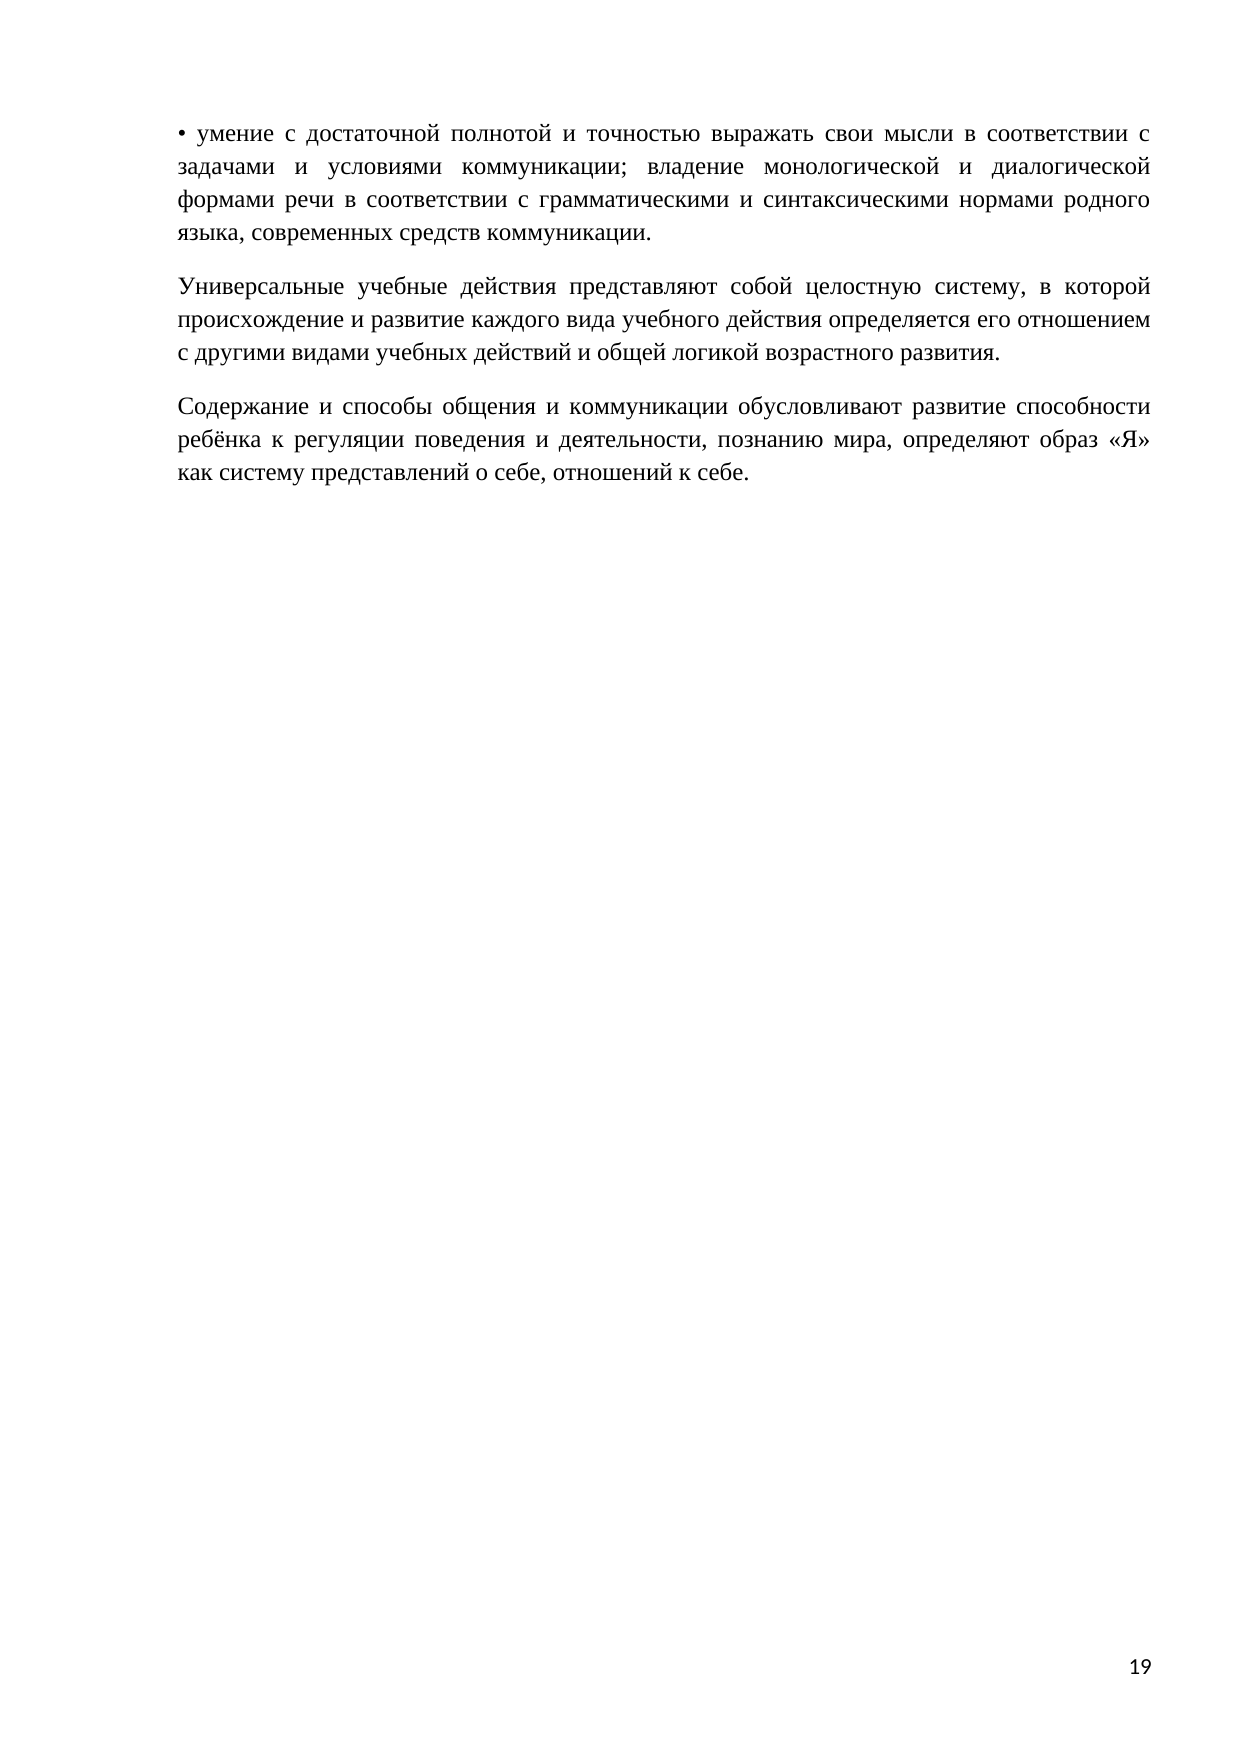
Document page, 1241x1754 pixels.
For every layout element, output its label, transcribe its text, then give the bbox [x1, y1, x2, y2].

text • умение с достаточной полнотой и точностью выражать свои мысли в соответствии с задачами и условиями коммуникации; владение монологической и диалогической формами речи в соответствии с грамматическими и синтаксическими нормами родного языка, современных средств коммуникации. [177, 118, 1152, 246]
text Содержание и способы общения и коммуникации обусловливают развитие способности ребёнка к регуляции поведения и деятельности, познанию мира, определяют образ «Я» как систему представлений о себе, отношений к себе. [177, 391, 1152, 486]
text Универсальные учебные действия представляют собой целостную систему, в которой происхождение и развитие каждого вида учебного действия определяется его отношением с другими видами учебных действий и общей логикой возрастного развития. [177, 271, 1152, 366]
